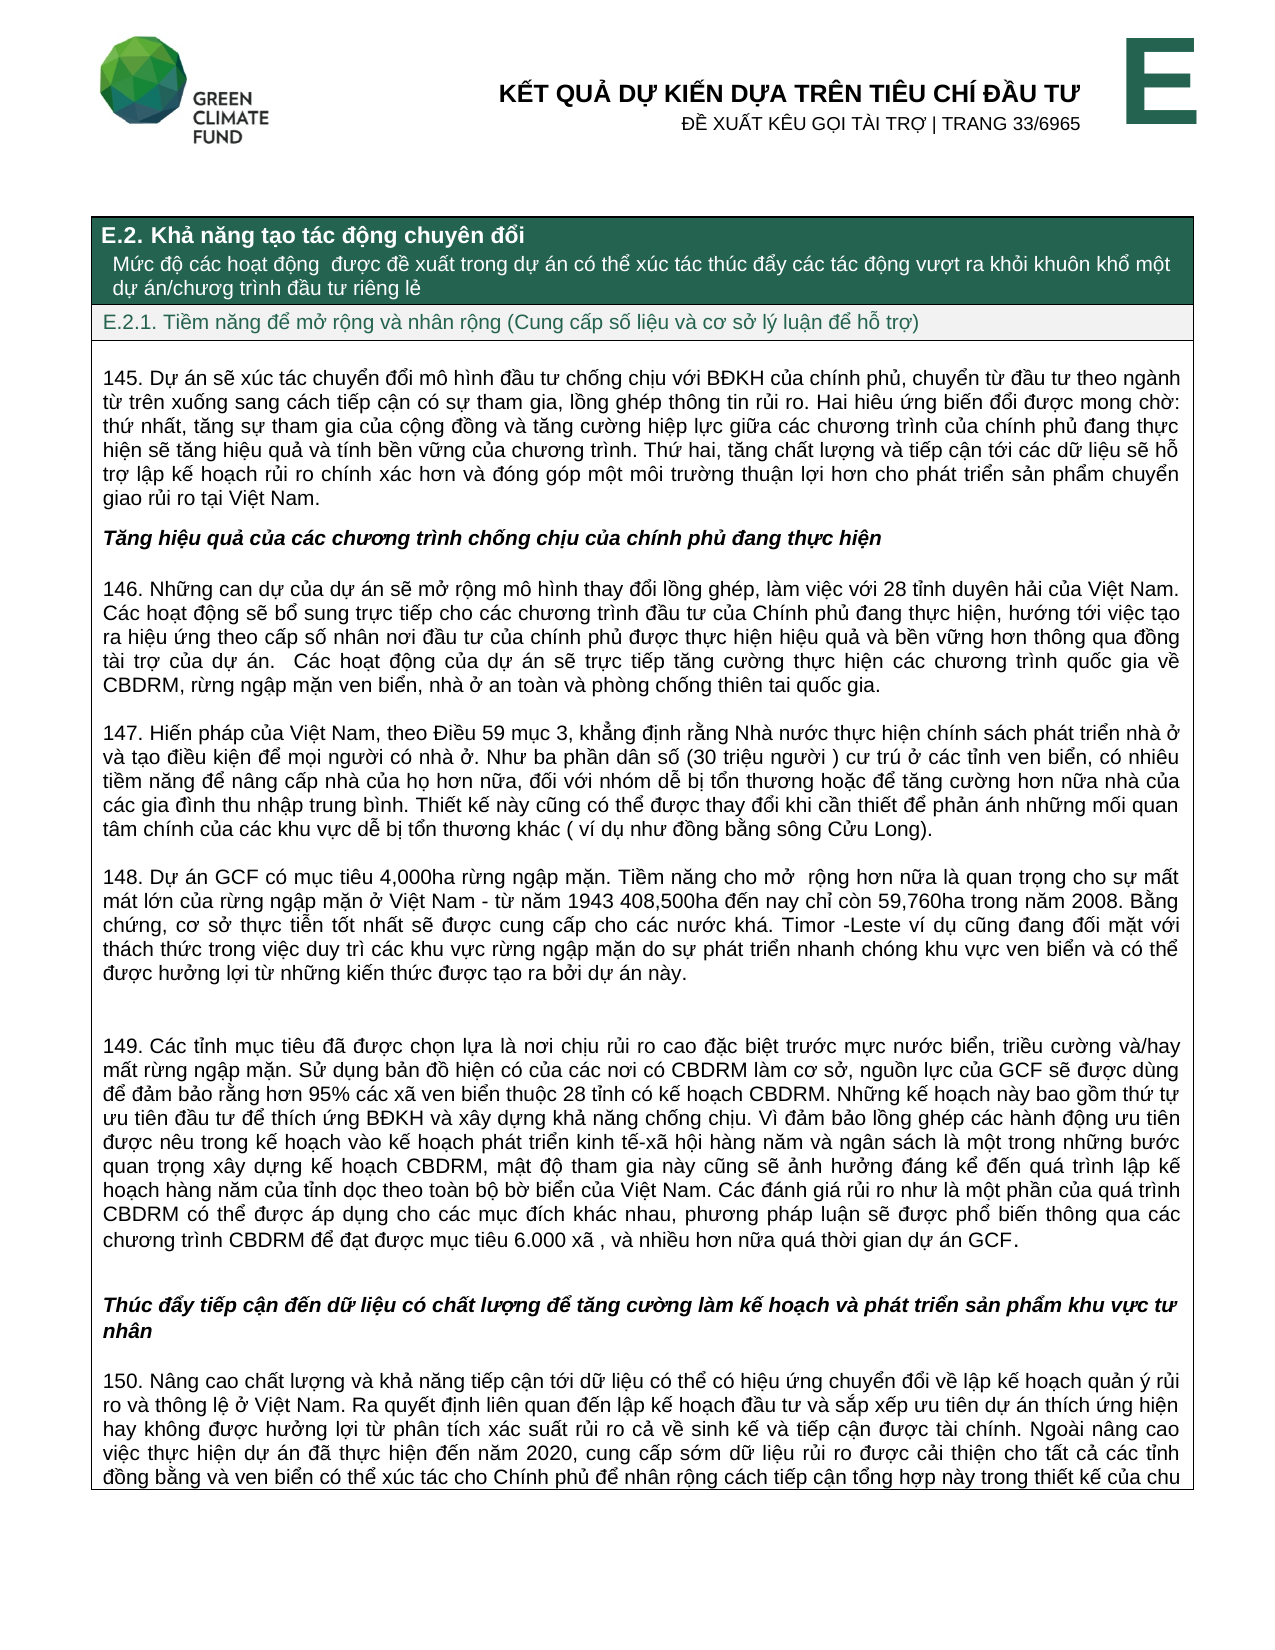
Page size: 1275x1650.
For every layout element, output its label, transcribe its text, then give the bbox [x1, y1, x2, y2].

table_cell E.2.1. Tiềm năng để mở rộng và nhân rộng (Cung cấp số liệu và cơ sở lý luận để hỗ trợ) [92, 305, 1193, 340]
table_cell E.2. Khả năng tạo tác động chuyên đổi Mức độ các hoạt động được đề xuất trong dự án có thể xúc tác thúc đẩy các tác động vượt ra khỏi khuôn khổ một dự án/chươg trình đầu tư riêng lẻ [92, 218, 1193, 304]
picture [95, 32, 275, 147]
